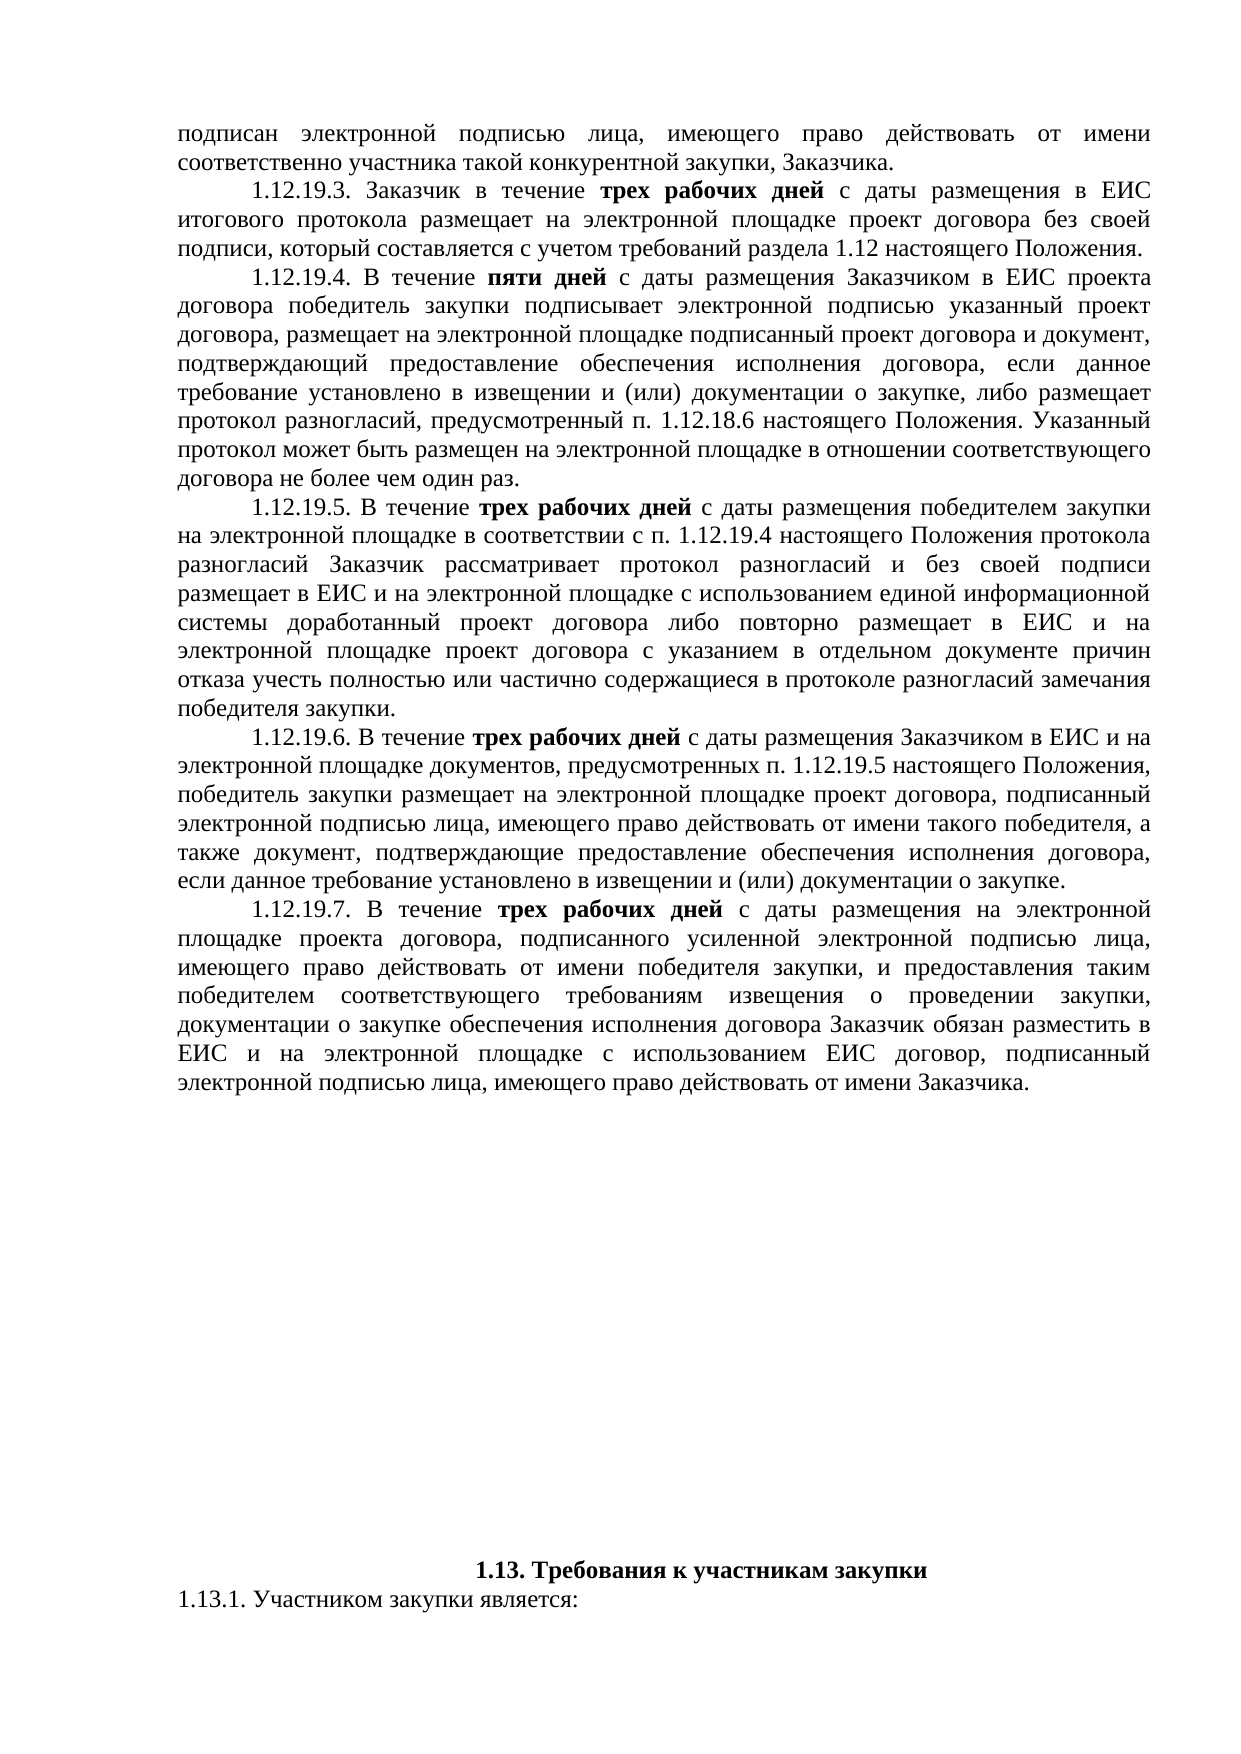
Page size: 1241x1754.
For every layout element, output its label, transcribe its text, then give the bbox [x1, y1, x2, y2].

text 1.12.19.4. В течение пяти дней с даты размещения Заказчиком в ЕИС проекта договора победитель закупки подписывает электронной подписью указанный проект договора, размещает на электронной площадке подписанный проект договора и документ, подтверждающий предоставление обеспечения исполнения договора, если данное требование установлено в извещении и (или) документации о закупке, либо размещает протокол разногласий, предусмотренный п. 1.12.18.6 настоящего Положения. Указанный протокол может быть размещен на электронной площадке в отношении соответствующего договора не более чем один раз. [177, 262, 1152, 492]
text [177, 118, 1152, 176]
text 1.13.1. Участником закупки является: [177, 1584, 1152, 1613]
text 1.12.19.6. В течение трех рабочих дней с даты размещения Заказчиком в ЕИС и на электронной площадке документов, предусмотренных п. 1.12.19.5 настоящего Положения, победитель закупки размещает на электронной площадке проект договора, подписанный электронной подписью лица, имеющего право действовать от имени такого победителя, а также документ, подтверждающие предоставление обеспечения исполнения договора, если данное требование установлено в извещении и (или) документации о закупке. [177, 722, 1152, 894]
text 1.12.19.3. Заказчик в течение трех рабочих дней с даты размещения в ЕИС итогового протокола размещает на электронной площадке проект договора без своей подписи, который составляется с учетом требований раздела 1.12 настоящего Положения. [177, 176, 1152, 262]
text 1.12.19.5. В течение трех рабочих дней с даты размещения победителем закупки на электронной площадке в соответствии с п. 1.12.19.4 настоящего Положения протокола разногласий Заказчик рассматривает протокол разногласий и без своей подписи размещает в ЕИС и на электронной площадке с использованием единой информационной системы доработанный проект договора либо повторно размещает в ЕИС и на электронной площадке проект договора с указанием в отдельном документе причин отказа учесть полностью или частично содержащиеся в протоколе разногласий замечания победителя закупки. [177, 492, 1152, 722]
text 1.13. Требования к участникам закупки [177, 1556, 1152, 1584]
text 1.12.19.7. В течение трех рабочих дней с даты размещения на электронной площадке проекта договора, подписанного усиленной электронной подписью лица, имеющего право действовать от имени победителя закупки, и предоставления таким победителем соответствующего требованиям извещения о проведении закупки, документации о закупке обеспечения исполнения договора Заказчик обязан разместить в ЕИС и на электронной площадке с использованием ЕИС договор, подписанный электронной подписью лица, имеющего право действовать от имени Заказчика. [177, 894, 1152, 1096]
